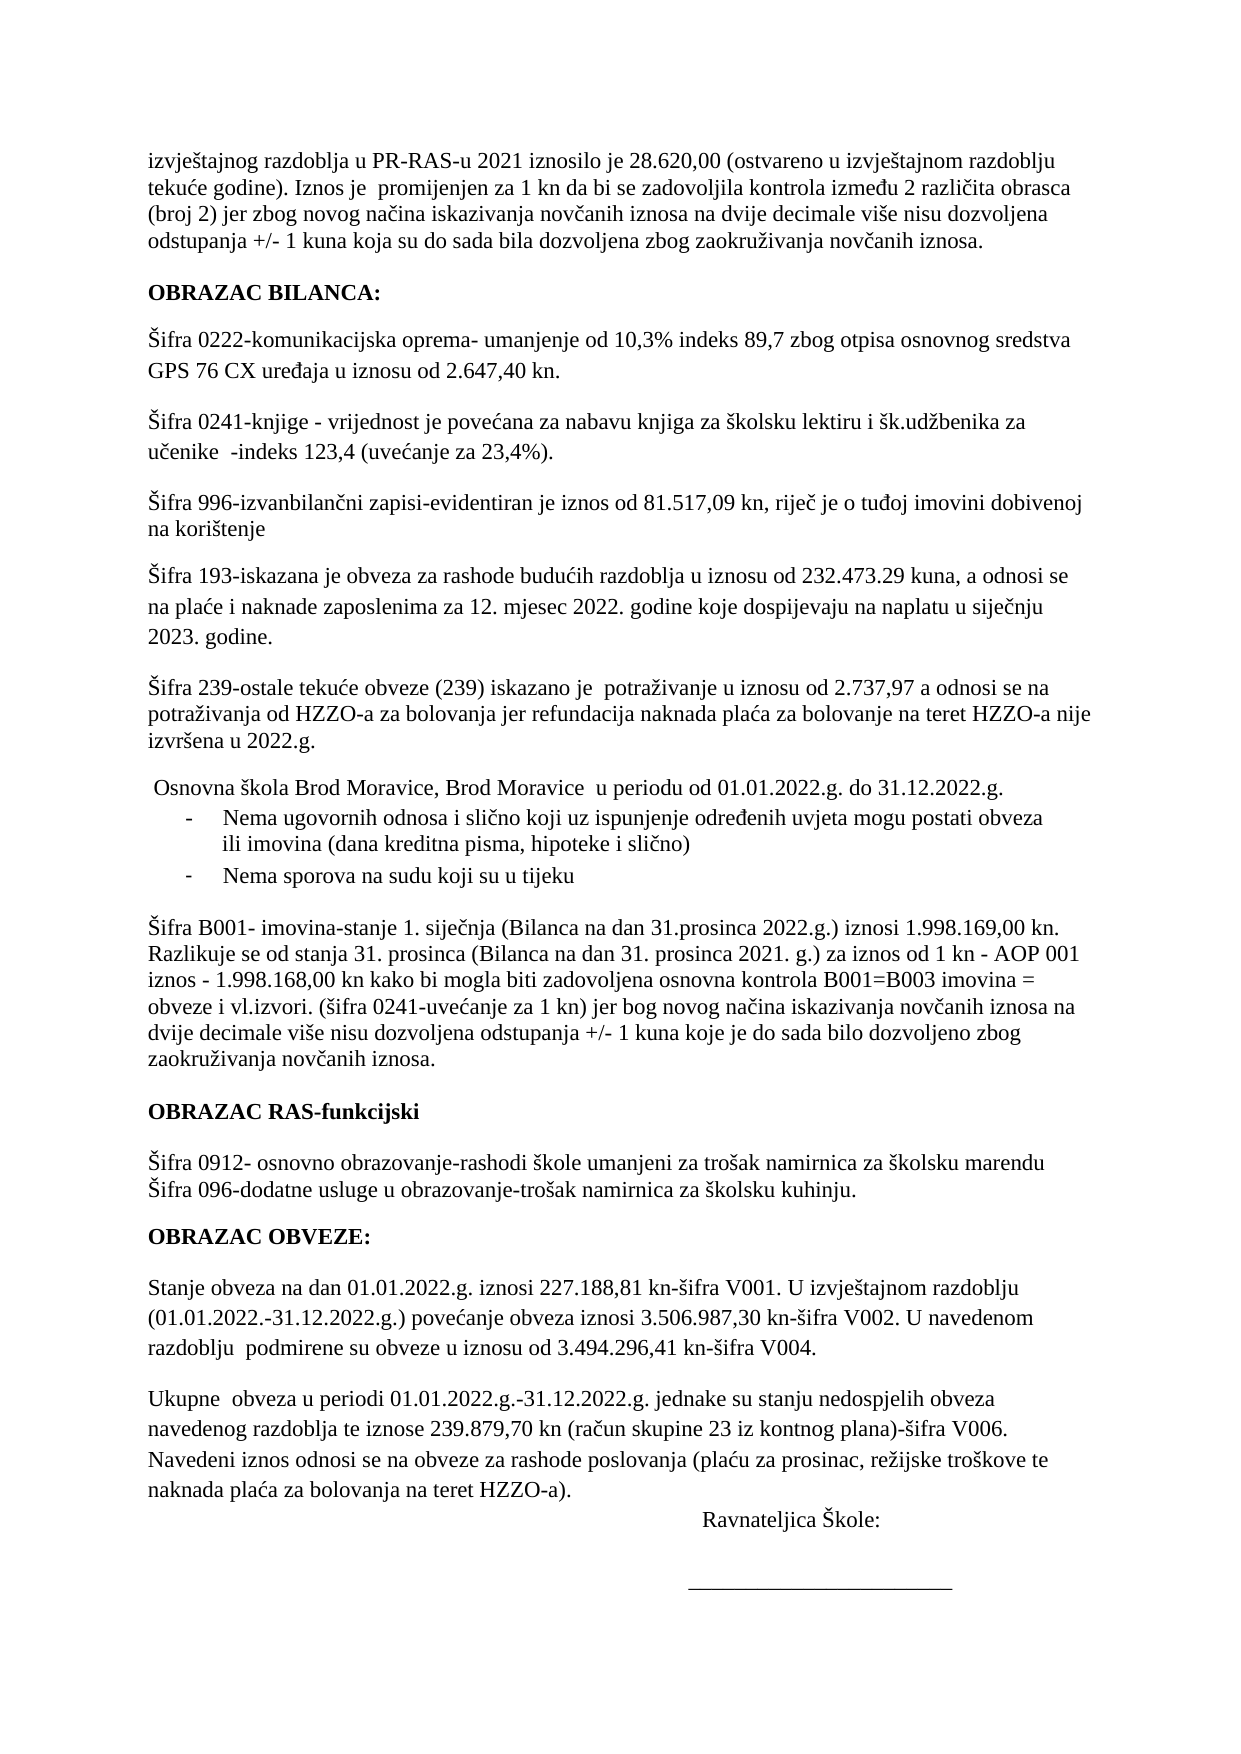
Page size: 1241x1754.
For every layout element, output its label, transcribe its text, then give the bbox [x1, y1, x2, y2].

text Šifra 0241-knjige - vrijednost je povećana za nabavu knjiga za školsku lektiru i šk.udžbenika za učenike -indeks 123,4 (uvećanje za 23,4%). [148, 408, 1093, 464]
list Ravnateljica Škole: [148, 1506, 1093, 1532]
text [148, 148, 1093, 253]
text OBRAZAC OBVEZE: [148, 1223, 1093, 1249]
text Šifra 239-ostale tekuće obveze (239) iskazano je potraživanje u iznosu od 2.737,97 a odnosi se na potraživanja od HZZO-a za bolovanja jer refundacija naknada plaća za bolovanje na teret HZZO-a nije izvršena u 2022.g. [148, 674, 1093, 753]
text Šifra 996-izvanbilančni zapisi-evidentiran je iznos od 81.517,09 kn, riječ je o tuđoj imovini dobivenoj na korištenje [148, 489, 1093, 542]
list Šifra 096-dodatne usluge u obrazovanje-trošak namirnica za školsku kuhinju. [148, 1176, 1093, 1202]
text ili imovina (dana kreditna pisma, hipoteke i slično) [148, 831, 1093, 857]
list _______________________ [223, 1567, 1093, 1593]
list OBRAZAC BILANCA: [148, 279, 1093, 306]
list Šifra 0912- osnovno obrazovanje-rashodi škole umanjeni za trošak namirnica za školsku marendu [148, 1149, 1093, 1176]
list Nema ugovornih odnosa i slično koji uz ispunjenje određenih uvjeta mogu postati obveza [185, 804, 1093, 831]
text Šifra 193-iskazana je obveza za rashode budućih razdoblja u iznosu od 232.473.29 kuna, a odnosi se na plaće i naknade zaposlenima za 12. mjesec 2022. godine koje dospijevaju na naplatu u siječnju 2023. godine. [148, 563, 1093, 649]
text OBRAZAC RAS-funkcijski [148, 1098, 1093, 1124]
list Nema sporova na sudu koji su u tijeku [185, 861, 1093, 889]
text Šifra B001- imovina-stanje 1. siječnja (Bilanca na dan 31.prosinca 2022.g.) iznosi 1.998.169,00 kn. Razlikuje se od stanja 31. prosinca (Bilanca na dan 31. prosinca 2021. g.) za iznos od 1 kn - AOP 001 iznos - 1.998.168,00 kn kako bi mogla biti zadovoljena osnovna kontrola B001=B003 imovina = obveze i vl.izvori. (šifra 0241-uvećanje za 1 kn) jer bog novog načina iskazivanja novčanih iznosa na dvije decimale više nisu dozvoljena odstupanja +/- 1 kuna koje je do sada bilo dozvoljeno zbog zaokruživanja novčanih iznosa. [148, 914, 1093, 1072]
text Stanje obveza na dan 01.01.2022.g. iznosi 227.188,81 kn-šifra V001. U izvještajnom razdoblju (01.01.2022.-31.12.2022.g.) povećanje obveza iznosi 3.506.987,30 kn-šifra V002. U navedenom razdoblju podmirene su obveze u iznosu od 3.494.296,41 kn-šifra V004. [148, 1274, 1093, 1361]
text Ukupne obveza u periodi 01.01.2022.g.-31.12.2022.g. jednake su stanju nedospjelih obveza navedenog razdoblja te iznose 239.879,70 kn (račun skupine 23 iz kontnog plana)-šifra V006. Navedeni iznos odnosi se na obveze za rashode poslovanja (plaću za prosinac, režijske troškove te naknada plaća za bolovanja na teret HZZO-a). [148, 1385, 1093, 1502]
text Osnovna škola Brod Moravice, Brod Moravice u periodu od 01.01.2022.g. do 31.12.2022.g. [148, 774, 1093, 800]
text Šifra 0222-komunikacijska oprema- umanjenje od 10,3% indeks 89,7 zbog otpisa osnovnog sredstva GPS 76 CX uređaja u iznosu od 2.647,40 kn. [148, 327, 1093, 383]
